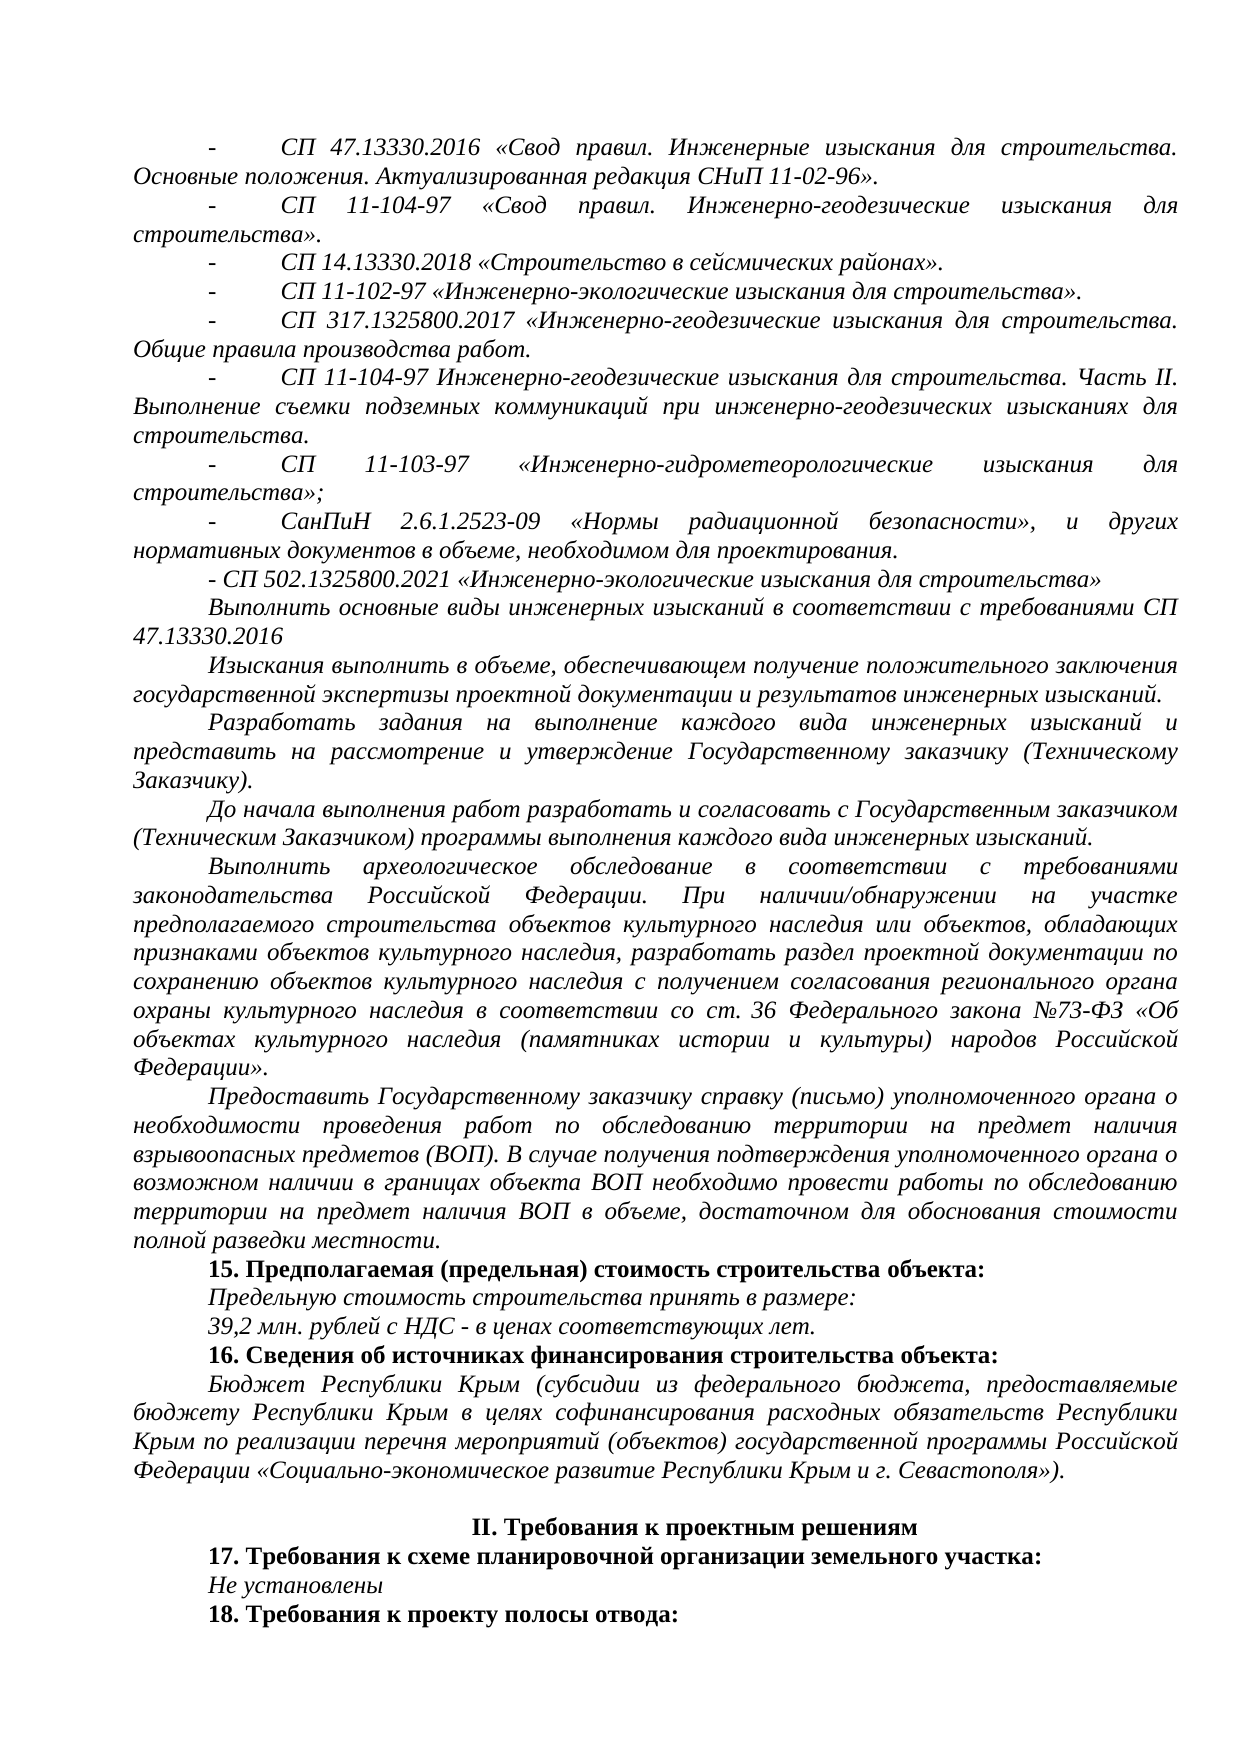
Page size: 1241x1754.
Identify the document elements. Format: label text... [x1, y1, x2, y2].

text - СП 14.13330.2018 «Строительство в сейсмических районах». [133, 247, 1181, 276]
text 15. Предполагаемая (предельная) стоимость строительства объекта: [133, 1254, 1181, 1282]
text 39,2 млн. рублей с НДС - в ценах соответствующих лет. [133, 1311, 1181, 1340]
text - СП 11-104-97 Инженерно-геодезические изыскания для строительства. Часть II. Выполнение съемки подземных коммуникаций при инженерно-геодезических изысканиях для строительства. [133, 362, 1181, 449]
text Бюджет Республики Крым (субсидии из федерального бюджета, предоставляемые бюджету Республики Крым в целях софинансирования расходных обязательств Республики Крым по реализации перечня мероприятий (объектов) государственной программы Российской Федерации «Социально-экономическое развитие Республики Крым и г. Севастополя»). [133, 1369, 1181, 1484]
text 18. Требования к проекту полосы отвода: [133, 1599, 1181, 1627]
text - СП 502.1325800.2021 «Инженерно-экологические изыскания для строительства» [133, 564, 1181, 592]
text - СП 11-102-97 «Инженерно-экологические изыскания для строительства». [133, 276, 1181, 305]
text - СанПиН 2.6.1.2523-09 «Нормы радиационной безопасности», и других нормативных документов в объеме, необходимом для проектирования. [133, 506, 1181, 564]
text Разработать задания на выполнение каждого вида инженерных изысканий и представить на рассмотрение и утверждение Государственному заказчику (Техническому Заказчику). [133, 707, 1181, 794]
text 16. Сведения об источниках финансирования строительства объекта: [133, 1340, 1181, 1369]
text 17. Требования к схеме планировочной организации земельного участка: [133, 1541, 1181, 1570]
text - СП 11-103-97 «Инженерно-гидрометеорологические изыскания для строительства»; [133, 449, 1181, 506]
text Изыскания выполнить в объеме, обеспечивающем получение положительного заключения государственной экспертизы проектной документации и результатов инженерных изысканий. [133, 650, 1181, 707]
text До начала выполнения работ разработать и согласовать с Государственным заказчиком (Техническим Заказчиком) программы выполнения каждого вида инженерных изысканий. [133, 794, 1181, 851]
text Выполнить основные виды инженерных изысканий в соответствии с требованиями СП 47.13330.2016 [133, 592, 1181, 650]
text II. Требования к проектным решениям [133, 1512, 1181, 1541]
text Предельную стоимость строительства принять в размере: [133, 1282, 1181, 1311]
text - СП 11-104-97 «Свод правил. Инженерно-геодезические изыскания для строительства». [133, 190, 1181, 247]
text Предоставить Государственному заказчику справку (письмо) уполномоченного органа о необходимости проведения работ по обследованию территории на предмет наличия взрывоопасных предметов (ВОП). В случае получения подтверждения уполномоченного органа о возможном наличии в границах объекта ВОП необходимо провести работы по обследованию территории на предмет наличия ВОП в объеме, достаточном для обоснования стоимости полной разведки местности. [133, 1081, 1181, 1254]
text - СП 47.13330.2016 «Свод правил. Инженерные изыскания для строительства. Основные положения. Актуализированная редакция СНиП 11-02-96». [133, 132, 1181, 190]
text Выполнить археологическое обследование в соответствии с требованиями законодательства Российской Федерации. При наличии/обнаружении на участке предполагаемого строительства объектов культурного наследия или объектов, обладающих признаками объектов культурного наследия, разработать раздел проектной документации по сохранению объектов культурного наследия c получением согласования регионального органа охраны культурного наследия в соответствии со cт. 36 Федерального закона №73-ФЗ «Об объектах культурного наследия (памятниках истории и культуры) народов Российской Федерации». [133, 851, 1181, 1081]
text - СП 317.1325800.2017 «Инженерно-геодезические изыскания для строительства. Общие правила производства работ. [133, 305, 1181, 362]
text Не установлены [133, 1570, 1181, 1599]
